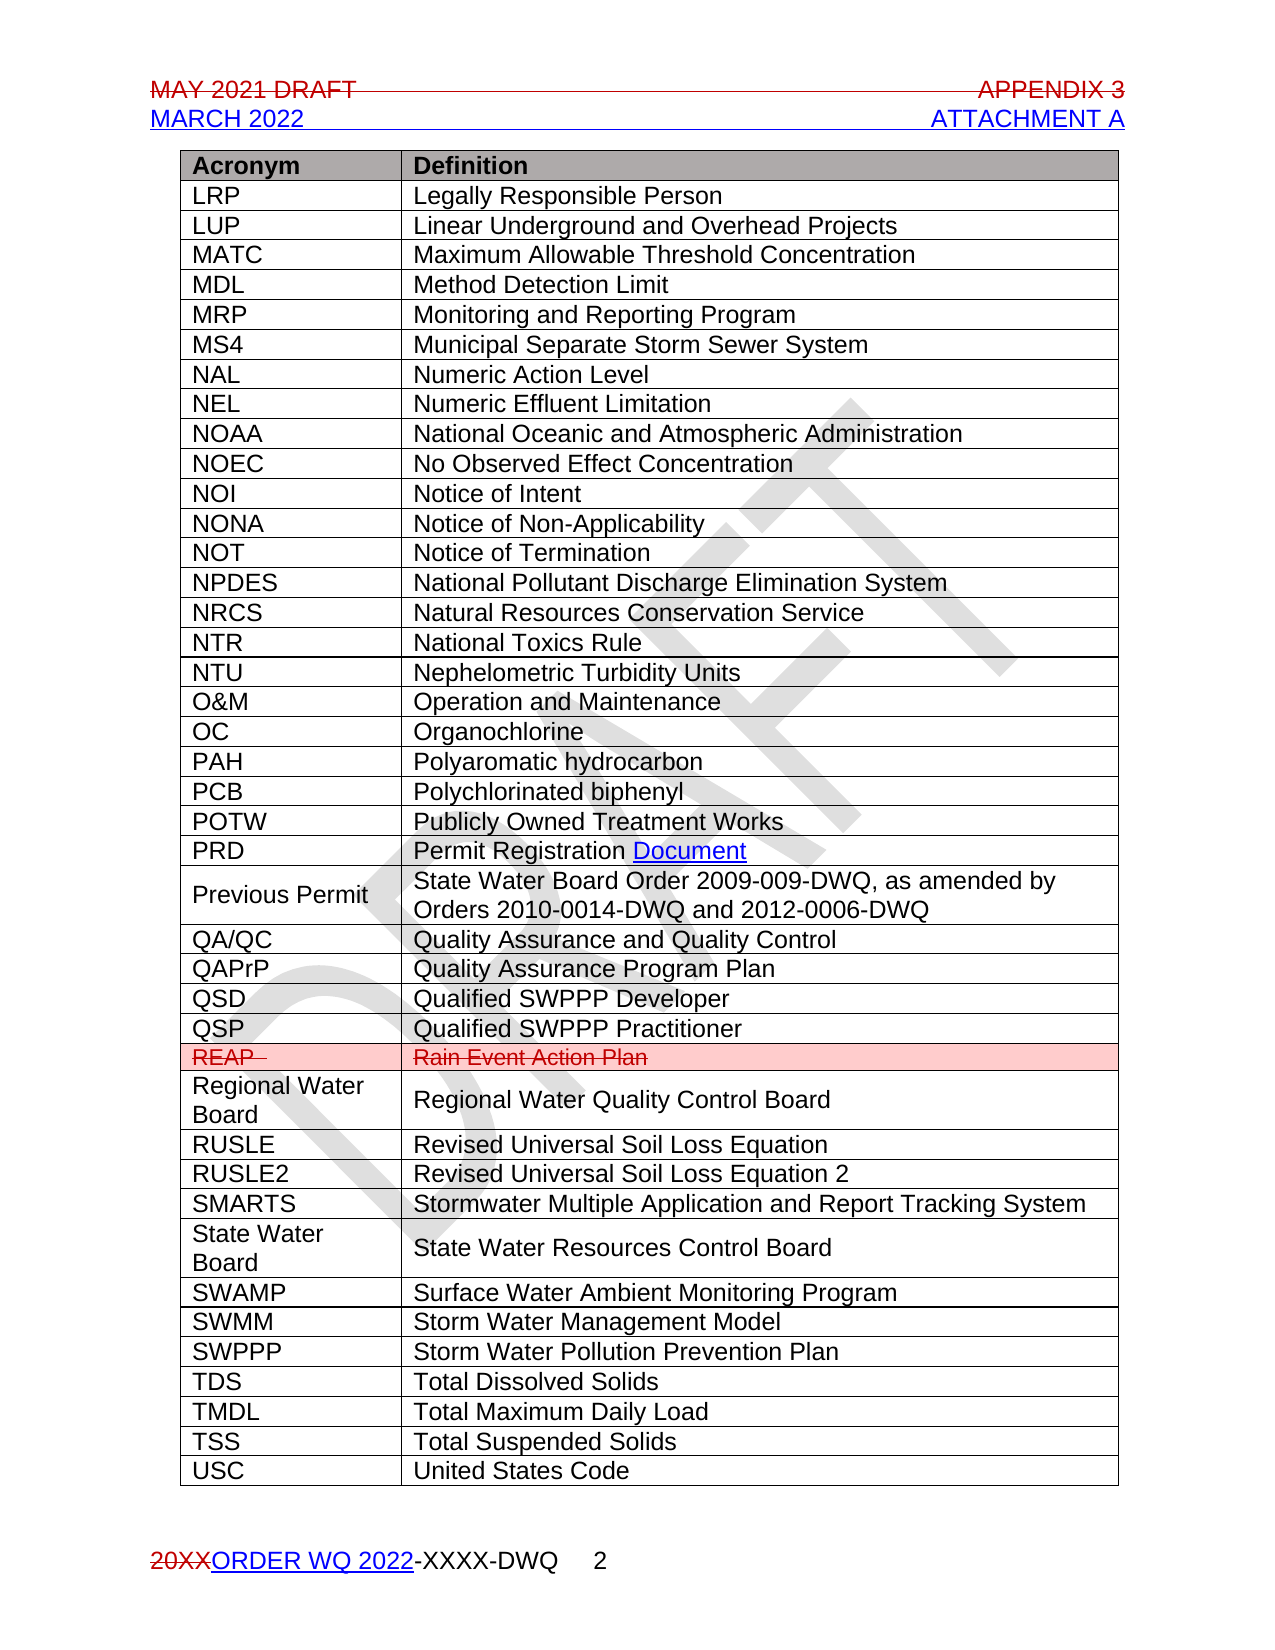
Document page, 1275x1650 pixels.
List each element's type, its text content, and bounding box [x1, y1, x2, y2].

table_cell MRP [181, 300, 401, 329]
table_cell Quality Assurance Program Plan [402, 954, 1118, 983]
table_cell United States Code [402, 1456, 1118, 1485]
table_cell Publicly Owned Treatment Works [402, 806, 1118, 835]
table_cell Monitoring and Reporting Program [402, 300, 1118, 329]
table_cell Previous Permit [181, 866, 401, 923]
table_cell TSS [181, 1427, 401, 1455]
table_cell Linear Underground and Overhead Projects [402, 211, 1118, 239]
table_cell NOT [181, 538, 401, 567]
table_cell PAH [181, 747, 401, 776]
table_cell PRD [181, 836, 401, 865]
table_cell TDS [181, 1367, 401, 1396]
table_cell MDL [181, 270, 401, 299]
table_cell Storm Water Management Model [402, 1308, 1118, 1336]
table_cell State Water Resources Control Board [402, 1219, 1118, 1277]
table_cell NAL [181, 360, 401, 388]
table_cell Nephelometric Turbidity Units [402, 658, 1118, 686]
table_cell Rain Event Action Plan [402, 1044, 1118, 1070]
table_cell Organochlorine [402, 717, 1118, 746]
table_cell NRCS [181, 598, 401, 627]
table_cell SMARTS [181, 1189, 401, 1218]
table_cell Notice of Intent [402, 479, 1118, 507]
table_cell National Toxics Rule [402, 628, 1118, 656]
table_cell Numeric Action Level [402, 360, 1118, 388]
table_cell Quality Assurance and Quality Control [402, 925, 1118, 953]
table_cell Storm Water Pollution Prevention Plan [402, 1337, 1118, 1366]
table_cell Municipal Separate Storm Sewer System [402, 330, 1118, 358]
table_cell RUSLE [181, 1130, 401, 1158]
table_cell NEL [181, 389, 401, 418]
table_cell Notice of Termination [402, 538, 1118, 567]
table_cell Polychlorinated biphenyl [402, 777, 1118, 805]
table_cell O&M [181, 687, 401, 716]
table_cell Surface Water Ambient Monitoring Program [402, 1278, 1118, 1306]
table_cell Total Maximum Daily Load [402, 1397, 1118, 1426]
table_cell TMDL [181, 1397, 401, 1426]
table_cell PCB [181, 777, 401, 805]
table_cell Revised Universal Soil Loss Equation 2 [402, 1160, 1118, 1188]
table_cell National Oceanic and Atmospheric Administration [402, 419, 1118, 448]
table_cell REAP [181, 1044, 401, 1070]
table_cell OC [181, 717, 401, 746]
table_cell State Water Board Order 2009-009-DWQ, as amended by Orders 2010-0014-DWQ and 2012-0006-DWQ [402, 866, 1118, 923]
table_cell POTW [181, 806, 401, 835]
table_cell NTR [181, 628, 401, 656]
table_header Definition [402, 151, 1118, 180]
table_cell LRP [181, 181, 401, 209]
table_cell NOI [181, 479, 401, 507]
table_cell MS4 [181, 330, 401, 358]
table_cell Polyaromatic hydrocarbon [402, 747, 1118, 776]
table_cell Stormwater Multiple Application and Report Tracking System [402, 1189, 1118, 1218]
table_cell Regional Water Quality Control Board [402, 1071, 1118, 1129]
table_cell Total Suspended Solids [402, 1427, 1118, 1455]
table_cell No Observed Effect Concentration [402, 449, 1118, 478]
table_cell NPDES [181, 568, 401, 597]
table_cell Method Detection Limit [402, 270, 1118, 299]
table_cell LUP [181, 211, 401, 239]
table_cell SWPPP [181, 1337, 401, 1366]
table_cell MATC [181, 240, 401, 269]
table_cell NOAA [181, 419, 401, 448]
table_header Acronym [181, 151, 401, 180]
table_cell NOEC [181, 449, 401, 478]
table_cell Numeric Effluent Limitation [402, 389, 1118, 418]
table_cell Notice of Non-Applicability [402, 509, 1118, 537]
table_cell Operation and Maintenance [402, 687, 1118, 716]
table_cell Regional Water Board [181, 1071, 401, 1129]
table_cell Permit Registration Document [402, 836, 1118, 865]
table_cell Maximum Allowable Threshold Concentration [402, 240, 1118, 269]
table_cell Total Dissolved Solids [402, 1367, 1118, 1396]
table_cell Legally Responsible Person [402, 181, 1118, 209]
table_cell QAPrP [181, 954, 401, 983]
table_cell Qualified SWPPP Developer [402, 984, 1118, 1013]
table_cell SWMM [181, 1308, 401, 1336]
table_cell QA/QC [181, 925, 401, 953]
table_cell Natural Resources Conservation Service [402, 598, 1118, 627]
table_cell NONA [181, 509, 401, 537]
table_cell State Water Board [181, 1219, 401, 1277]
table_cell USC [181, 1456, 401, 1485]
table_cell National Pollutant Discharge Elimination System [402, 568, 1118, 597]
table_cell RUSLE2 [181, 1160, 401, 1188]
table_cell QSP [181, 1014, 401, 1043]
table_cell QSD [181, 984, 401, 1013]
table_cell Revised Universal Soil Loss Equation [402, 1130, 1118, 1158]
table_cell NTU [181, 658, 401, 686]
table_cell SWAMP [181, 1278, 401, 1306]
table_cell Qualified SWPPP Practitioner [402, 1014, 1118, 1043]
